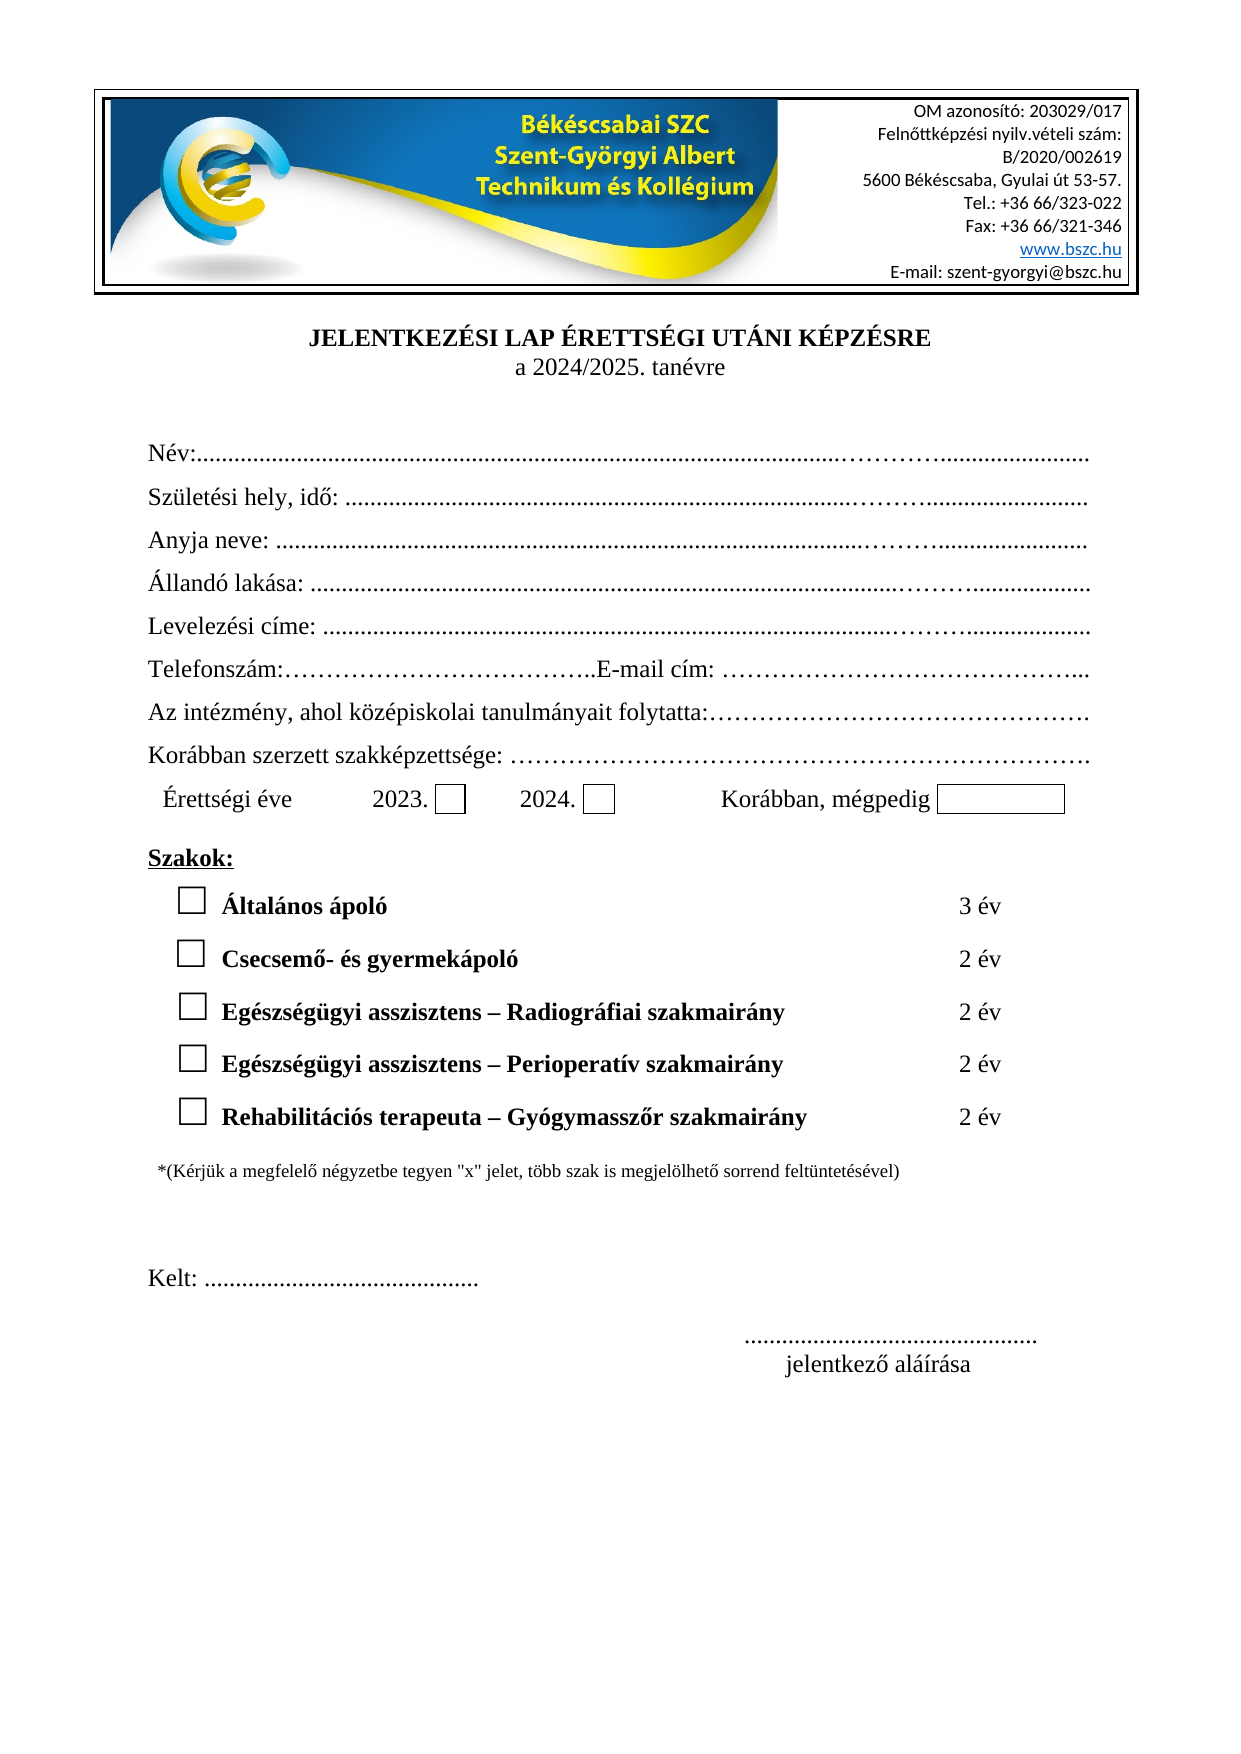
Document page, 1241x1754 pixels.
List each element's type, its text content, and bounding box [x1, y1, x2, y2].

text Levelezési címe: ...........................................................................................……….................... [148, 611, 1093, 640]
table_header Korábban, mégpedig [615, 784, 937, 813]
picture [110, 99, 778, 284]
text Az intézmény, ahol középiskolai tanulmányait folytatta:………………………………………. [148, 697, 1093, 726]
text □ Általános ápoló 3 év [148, 872, 1093, 924]
text □ Egészségügyi asszisztens – Radiográfiai szakmairány 2 év [148, 977, 1093, 1030]
table_header OM azonosító: 203029/017 Felnőttképzési nyilv.vételi szám: B/2020/002619 5600 Békéscsaba, Gyulai út 53-57. Tel.: +36 66/323-022 Fax: +36 66/321-346 www.bszc.hu E-mail: szent-gyorgyi@bszc.hu [822, 90, 1133, 284]
text Korábban szerzett szakképzettsége: ……………………………………………………………. [148, 740, 1093, 769]
table_header [99, 90, 822, 284]
table_header Érettségi éve [155, 784, 317, 813]
text ............................................... [664, 1320, 1093, 1349]
table_header 2023. [318, 784, 435, 813]
text Szakok: [148, 843, 1093, 872]
table_header [938, 785, 1064, 813]
text *(Kérjük a megfelelő négyzetbe tegyen "x" jelet, több szak is megjelölhető sorrend feltüntetésével) [148, 1159, 1093, 1181]
text □ Egészségügyi asszisztens – Perioperatív szakmairány 2 év [148, 1030, 1093, 1083]
text a 2024/2025. tanévre [148, 352, 1093, 381]
text □ Csecsemő- és gyermekápoló 2 év [177, 924, 1093, 977]
text Név:.......................................................................................................…………........................ [148, 438, 1093, 467]
subtitle JELENTKEZÉSI LAP ÉRETTSÉGI UTÁNI KÉPZÉSRE [148, 323, 1093, 352]
text Állandó lakása: ..............................................................................................………................... [148, 568, 1093, 597]
text jelentkező aláírása [191, 1349, 1093, 1378]
table_header 2024. [466, 784, 583, 813]
text Születési hely, idő: .................................................................................……….......................... [148, 482, 1093, 510]
text Kelt: ............................................ [148, 1263, 1093, 1291]
text □ Rehabilitációs terapeuta – Gyógymasszőr szakmairány 2 év [148, 1083, 1093, 1135]
table_header [436, 785, 464, 813]
text Anyja neve: ..............................................................................................………........................ [148, 525, 1093, 553]
table_header [584, 785, 614, 813]
text Telefonszám:………………………………..E-mail cím: ……………………………………... [148, 654, 1093, 683]
